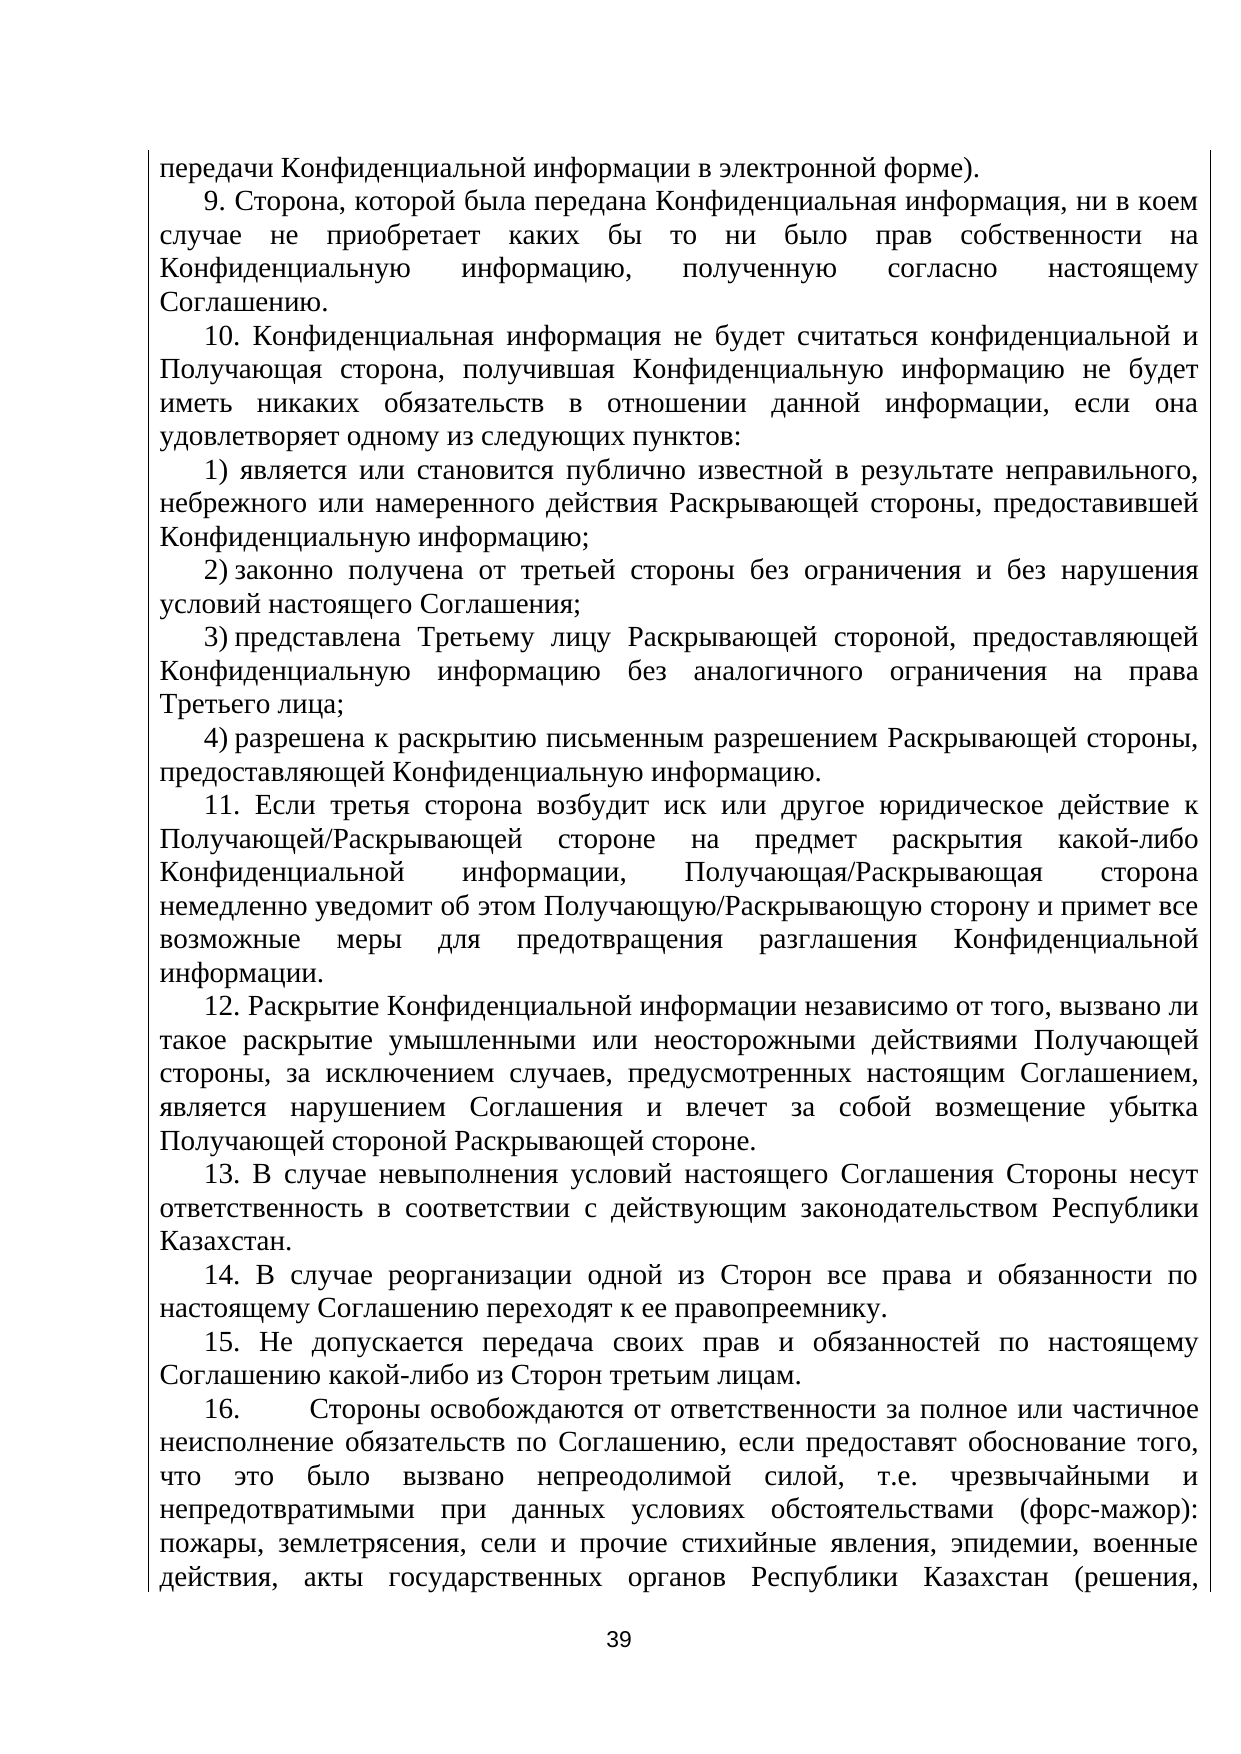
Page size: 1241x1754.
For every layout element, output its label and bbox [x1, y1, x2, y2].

table_cell [149, 150, 1210, 1592]
